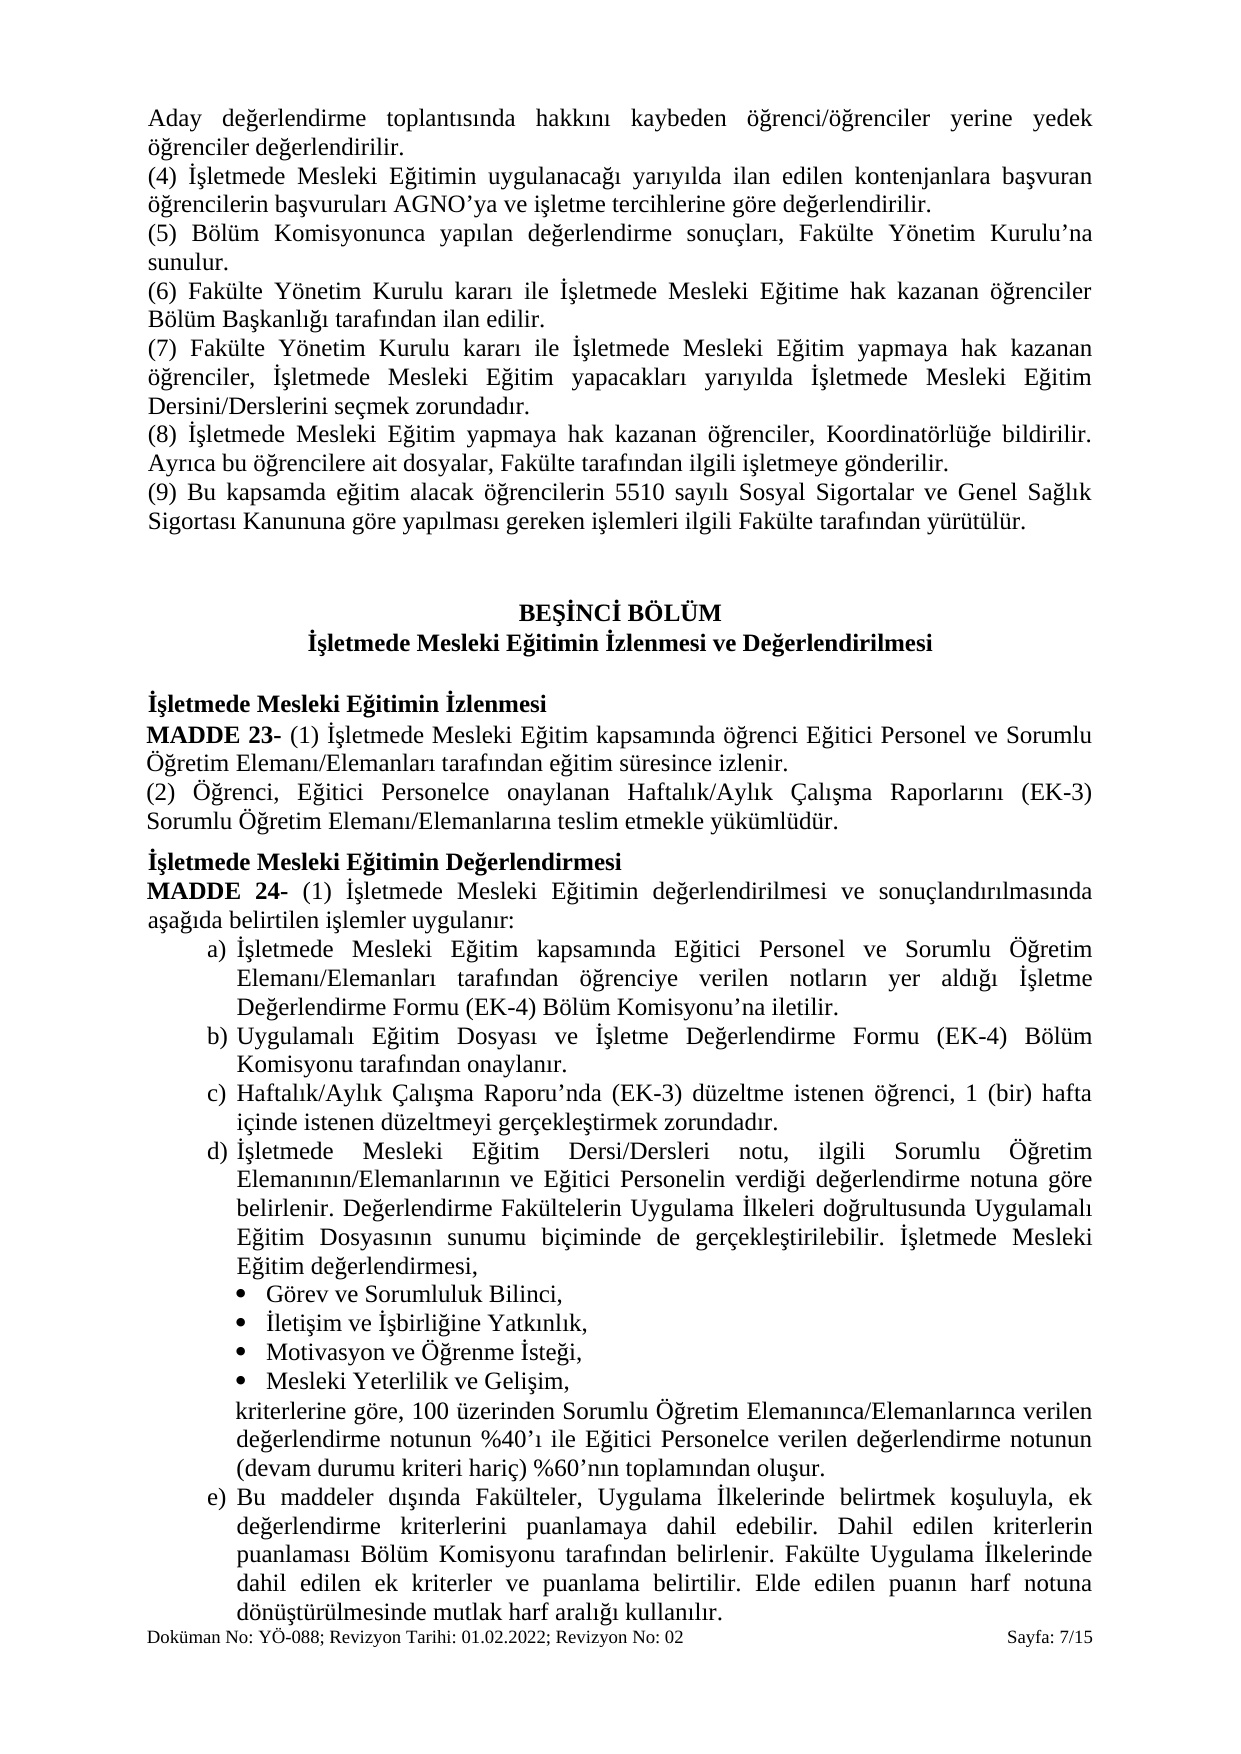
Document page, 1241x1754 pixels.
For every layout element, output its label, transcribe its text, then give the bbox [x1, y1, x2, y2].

text (7) Fakülte Yönetim Kurulu kararı ile İşletmede Mesleki Eğitim yapmaya hak kazanan öğrenciler, İşletmede Mesleki Eğitim yapacakları yarıyılda İşletmede Mesleki Eğitim Dersini/Derslerini seçmek zorundadır. [148, 333, 1093, 419]
text (4) İşletmede Mesleki Eğitimin uygulanacağı yarıyılda ilan edilen kontenjanlara başvuran öğrencilerin başvuruları AGNO’ya ve işletme tercihlerine göre değerlendirilir. [148, 161, 1093, 218]
list Haftalık/Aylık Çalışma Raporu’nda (EK-3) düzeltme istenen öğrenci, 1 (bir) hafta içinde istenen düzeltmeyi gerçekleştirmek zorundadır. [207, 1078, 1093, 1136]
subtitle İşletmede Mesleki Eğitimin İzlenmesi [148, 689, 1093, 718]
subtitle İşletmede Mesleki Eğitimin Değerlendirmesi [148, 847, 1092, 876]
text (5) Bölüm Komisyonunca yapılan değerlendirme sonuçları, Fakülte Yönetim Kurulu’na sunulur. [148, 218, 1093, 276]
list Motivasyon ve Öğrenme İsteği, [236, 1337, 1093, 1366]
text MADDE 24- (1) İşletmede Mesleki Eğitimin değerlendirilmesi ve sonuçlandırılmasında aşağıda belirtilen işlemler uygulanır: [147, 876, 1093, 933]
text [148, 103, 1093, 161]
text (6) Fakülte Yönetim Kurulu kararı ile İşletmede Mesleki Eğitime hak kazanan öğrenciler Bölüm Başkanlığı tarafından ilan edilir. [148, 276, 1093, 333]
text (2) Öğrenci, Eğitici Personelce onaylanan Haftalık/Aylık Çalışma Raporlarını (EK-3) Sorumlu Öğretim Elemanı/Elemanlarına teslim etmekle yükümlüdür. [146, 777, 1093, 835]
list İletişim ve İşbirliğine Yatkınlık, [236, 1308, 1093, 1337]
list İşletmede Mesleki Eğitim Dersi/Dersleri notu, ilgili Sorumlu Öğretim Elemanının/Elemanlarının ve Eğitici Personelin verdiği değerlendirme notuna göre belirlenir. Değerlendirme Fakültelerin Uygulama İlkeleri doğrultusunda Uygulamalı Eğitim Dosyasının sunumu biçiminde de gerçekleştirilebilir. İşletmede Mesleki Eğitim değerlendirmesi, [207, 1136, 1093, 1279]
list Bu maddeler dışında Fakülteler, Uygulama İlkelerinde belirtmek koşuluyla, ek değerlendirme kriterlerini puanlamaya dahil edebilir. Dahil edilen kriterlerin puanlaması Bölüm Komisyonu tarafından belirlenir. Fakülte Uygulama İlkelerinde dahil edilen ek kriterler ve puanlama belirtilir. Elde edilen puanın harf notuna dönüştürülmesinde mutlak harf aralığı kullanılır. [207, 1482, 1093, 1626]
list Mesleki Yeterlilik ve Gelişim, [236, 1366, 1093, 1394]
text MADDE 23- (1) İşletmede Mesleki Eğitim kapsamında öğrenci Eğitici Personel ve Sorumlu Öğretim Elemanı/Elemanları tarafından eğitim süresince izlenir. [146, 720, 1093, 777]
list Görev ve Sorumluluk Bilinci, [236, 1279, 1093, 1308]
subtitle İşletmede Mesleki Eğitimin İzlenmesi ve Değerlendirilmesi [148, 628, 1093, 657]
list İşletmede Mesleki Eğitim kapsamında Eğitici Personel ve Sorumlu Öğretim Elemanı/Elemanları tarafından öğrenciye verilen notların yer aldığı İşletme Değerlendirme Formu (EK-4) Bölüm Komisyonu’na iletilir. [207, 934, 1093, 1021]
text kriterlerine göre, 100 üzerinden Sorumlu Öğretim Elemanınca/Elemanlarınca verilen değerlendirme notunun %40’ı ile Eğitici Personelce verilen değerlendirme notunun (devam durumu kriteri hariç) %60’nın toplamından oluşur. [235, 1396, 1093, 1482]
subtitle BEŞİNCİ BÖLÜM [148, 598, 1093, 627]
text (8) İşletmede Mesleki Eğitim yapmaya hak kazanan öğrenciler, Koordinatörlüğe bildirilir. Ayrıca bu öğrencilere ait dosyalar, Fakülte tarafından ilgili işletmeye gönderilir. [148, 419, 1093, 477]
text (9) Bu kapsamda eğitim alacak öğrencilerin 5510 sayılı Sosyal Sigortalar ve Genel Sağlık Sigortası Kanununa göre yapılması gereken işlemleri ilgili Fakülte tarafından yürütülür. [148, 477, 1093, 534]
list Uygulamalı Eğitim Dosyası ve İşletme Değerlendirme Formu (EK-4) Bölüm Komisyonu tarafından onaylanır. [207, 1021, 1093, 1078]
